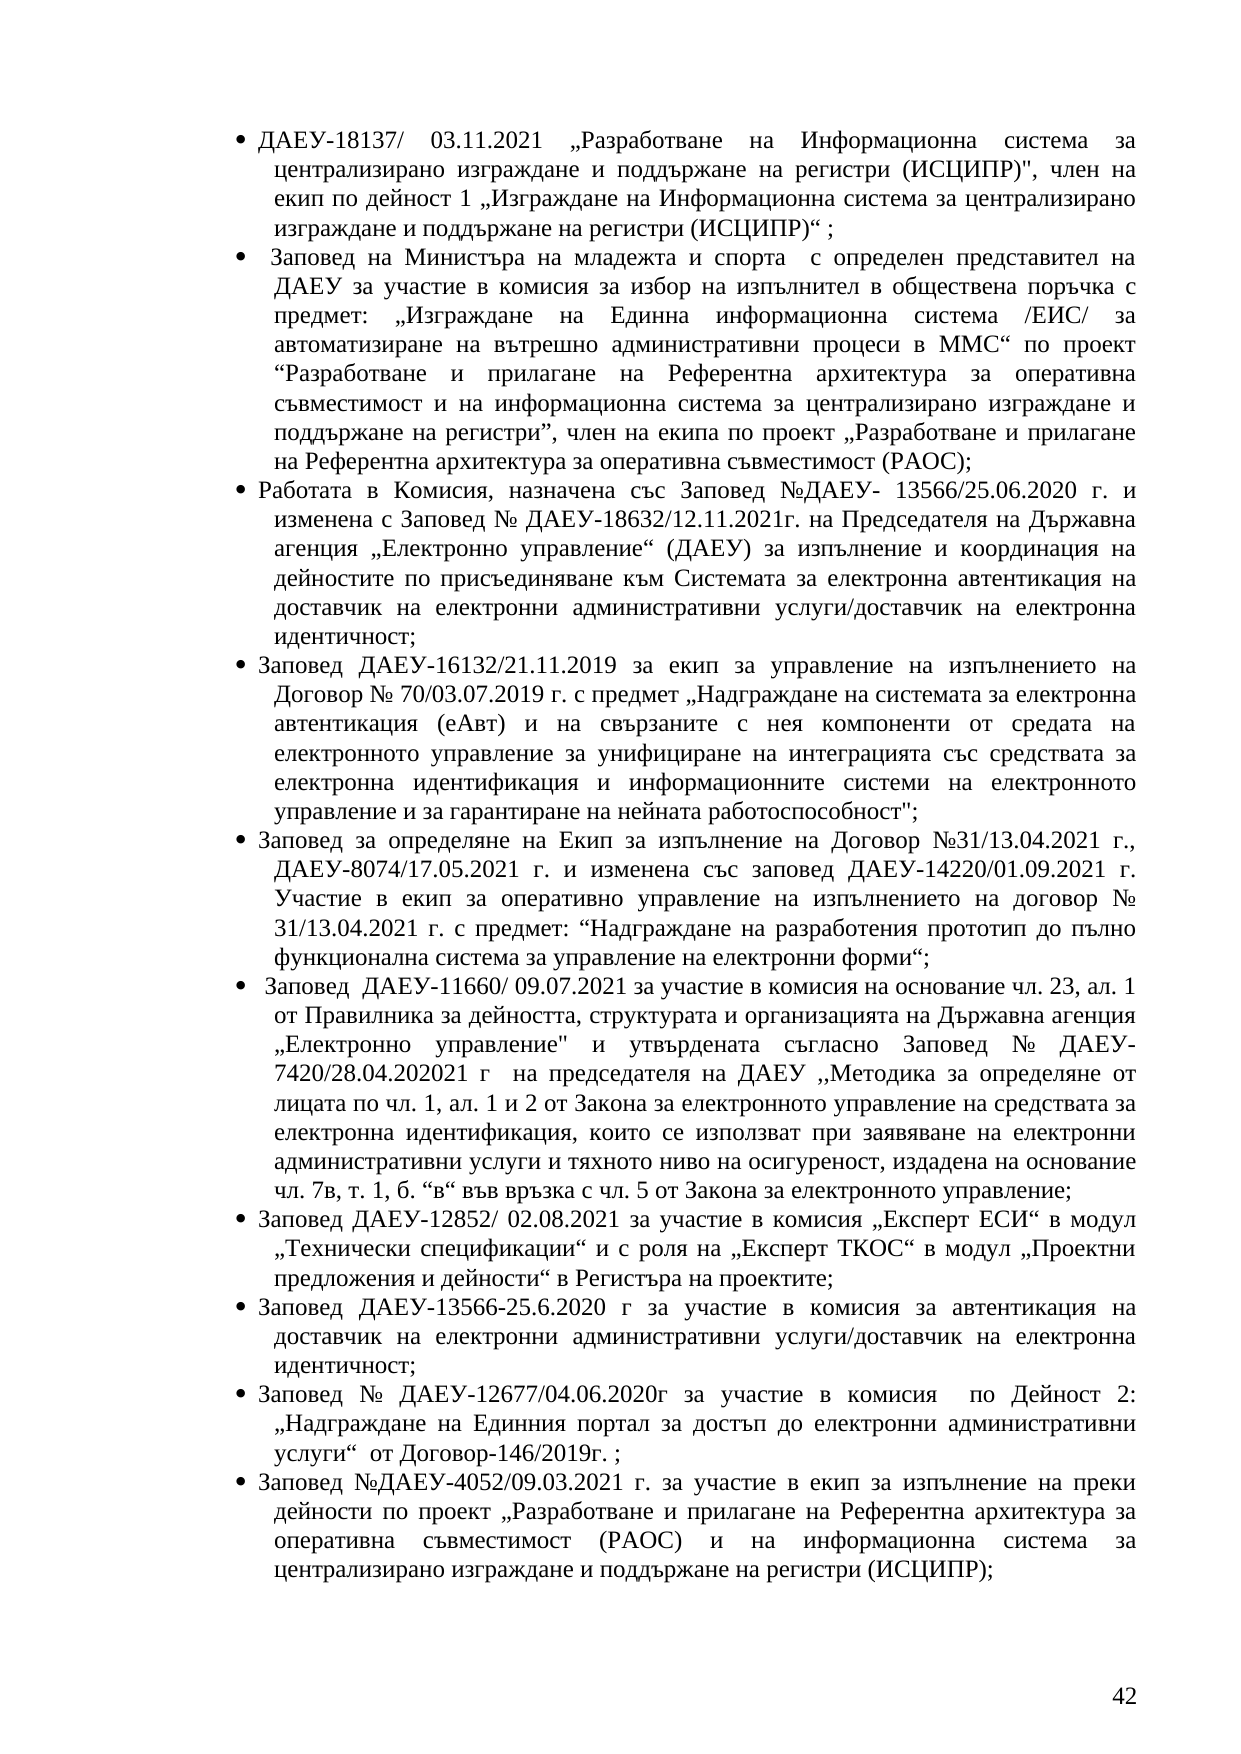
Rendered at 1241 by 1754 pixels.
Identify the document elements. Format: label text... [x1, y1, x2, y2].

list Заповед № ДАЕУ-12677/04.06.2020г за участие в комисия по Дейност 2: „Надграждане на Единния портал за достъп до електронни административни услуги“ от Договор-146/2019г. ; [236, 1379, 1137, 1466]
list Заповед ДАЕУ-12852/ 02.08.2021 за участие в комисия „Експерт ЕСИ“ в модул „Технически спецификации“ и с роля на „Експерт ТКОС“ в модул „Проектни предложения и дейности“ в Регистъра на проектите; [236, 1204, 1137, 1291]
list Заповед ДАЕУ-13566-25.6.2020 г за участие в комисия за автентикация на доставчик на електронни административни услуги/доставчик на електронна идентичност; [236, 1291, 1137, 1379]
list Заповед №ДАЕУ-4052/09.03.2021 г. за участие в екип за изпълнение на преки дейности по проект „Разработване и прилагане на Референтна архитектура за оперативна съвместимост (РАОС) и на информационна система за централизирано изграждане и поддържане на регистри (ИСЦИПР); [236, 1466, 1137, 1583]
list Заповед на Министъра на младежта и спорта с определен представител на ДАЕУ за участие в комисия за избор на изпълнител в обществена поръчка с предмет: „Изграждане на Единна информационна система /ЕИС/ за автоматизиране на вътрешно административни процеси в ММС“ по проект “Разработване и прилагане на Референтна архитектура за оперативна съвместимост и на информационна система за централизирано изграждане и поддържане на регистри”, член на екипа по проект „Разработване и прилагане на Референтна архитектура за оперативна съвместимост (РАОС); [236, 241, 1137, 475]
list Заповед за определяне на Екип за изпълнение на Договор №31/13.04.2021 г., ДАЕУ-8074/17.05.2021 г. и изменена със заповед ДАЕУ-14220/01.09.2021 г. Участие в екип за оперативно управление на изпълнението на договор № 31/13.04.2021 г. с предмет: “Надграждане на разработения прототип до пълно функционална система за управление на електронни форми“; [236, 825, 1137, 971]
list Заповед ДАЕУ-16132/21.11.2019 за eкип за управление на изпълнението на Договор № 70/03.07.2019 г. с предмет „Надграждане на системата за електронна автентикация (еАвт) и на свързаните с нея компоненти от средата на електронното управление за унифициране на интеграцията със средствата за електронна идентификация и информационните системи на електронното управление и за гарантиране на нейната работоспособност"; [236, 650, 1137, 825]
list Работата в Комисия, назначена със Заповед №ДАЕУ- 13566/25.06.2020 г. и изменена с Заповед № ДАЕУ-18632/12.11.2021г. на Председателя на Държавна агенция „Електронно управление“ (ДАЕУ) за изпълнение и координация на дейностите по присъединяване към Системата за електронна автентикация на доставчик на електронни административни услуги/доставчик на електронна идентичност; [236, 475, 1137, 650]
list ДАЕУ-18137/ 03.11.2021 „Разработване на Информационна система за централизирано изграждане и поддържане на регистри (ИСЦИПР)", член на екип по дейност 1 „Изграждане на Информационна система за централизирано изграждане и поддържане на регистри (ИСЦИПР)“ ; [236, 125, 1137, 241]
list Заповед ДАЕУ-11660/ 09.07.2021 за участие в комисия на основание чл. 23, ал. 1 от Правилника за дейността, структурата и организацията на Държавна агенция „Електронно управление" и утвърдената съгласно Заповед № ДАЕУ-7420/28.04.202021 г на председателя на ДАЕУ ,,Методика за определяне от лицата по чл. 1, ал. 1 и 2 от Закона за електронното управление на средствата за електронна идентификация, които се използват при заявяване на електронни административни услуги и тяхното ниво на осигуреност, издадена на основание чл. 7в, т. 1, б. “в“ във връзка с чл. 5 от Закона за електронното управление; [236, 971, 1137, 1204]
